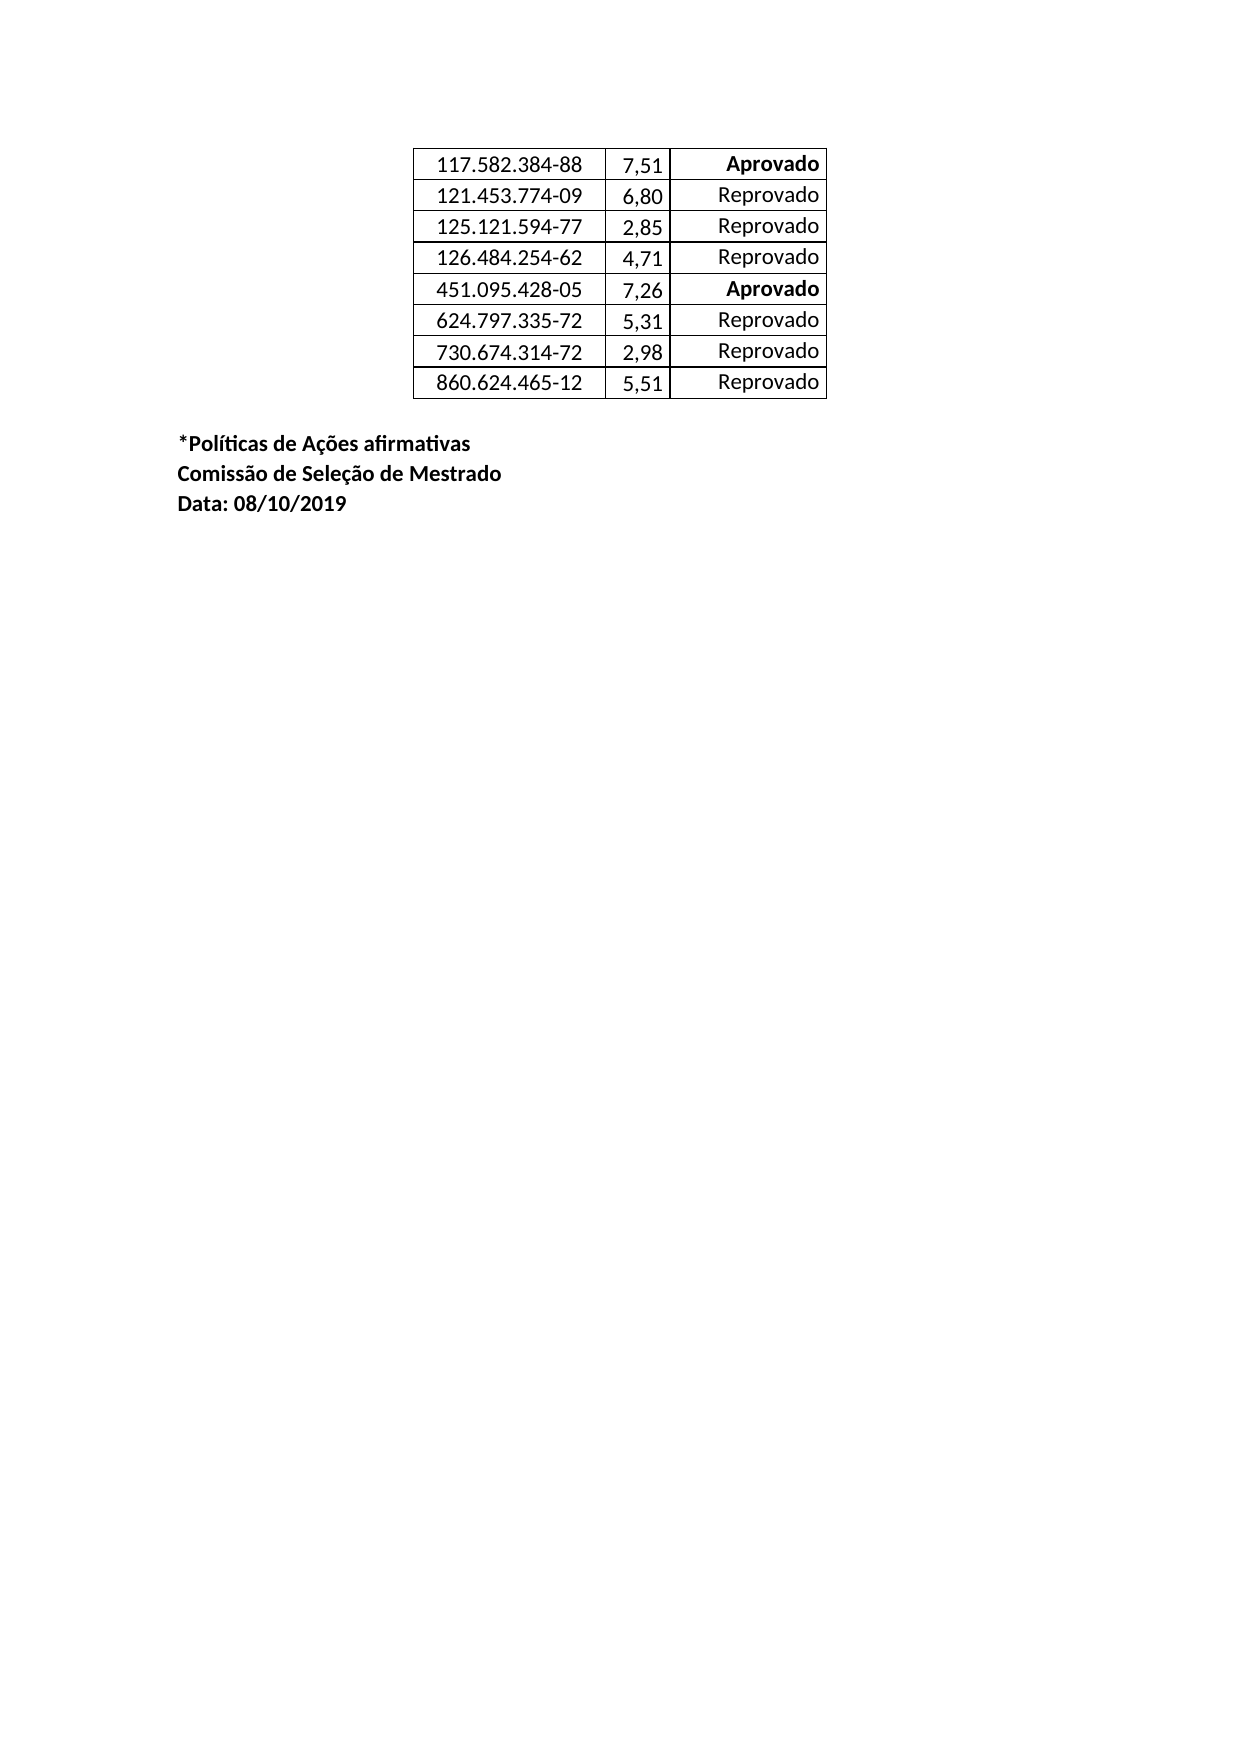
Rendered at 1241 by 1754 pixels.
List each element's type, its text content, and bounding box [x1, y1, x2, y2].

table_cell Reprovado [671, 243, 826, 273]
table_cell Reprovado [671, 211, 826, 241]
table_cell 126.484.254-62 [414, 243, 605, 273]
text *Políticas de Ações afirmativas [177, 429, 1063, 457]
table_cell 4,71 [606, 243, 669, 273]
table_cell 451.095.428-05 [414, 274, 605, 304]
table_cell 125.121.594-77 [414, 211, 605, 241]
table_cell 730.674.314-72 [414, 336, 605, 366]
table_cell 5,51 [606, 368, 669, 398]
table_cell 121.453.774-09 [414, 180, 605, 210]
table_cell Aprovado [671, 274, 826, 304]
table_cell 5,31 [606, 305, 669, 335]
table_cell Reprovado [671, 305, 826, 335]
table_cell 2,98 [606, 336, 669, 366]
table_cell 117.582.384-88 [414, 149, 605, 179]
table_cell Reprovado [671, 180, 826, 210]
text Data: 08/10/2019 [177, 489, 1063, 517]
table_cell 7,51 [606, 149, 669, 179]
table_cell 7,26 [606, 274, 669, 304]
table_cell 860.624.465-12 [414, 368, 605, 398]
table_cell 6,80 [606, 180, 669, 210]
text Comissão de Seleção de Mestrado [177, 459, 1063, 487]
table_cell Aprovado [671, 149, 826, 179]
table_cell 2,85 [606, 211, 669, 241]
table_cell 624.797.335-72 [414, 305, 605, 335]
table_cell Reprovado [671, 336, 826, 366]
table_cell Reprovado [671, 368, 826, 398]
